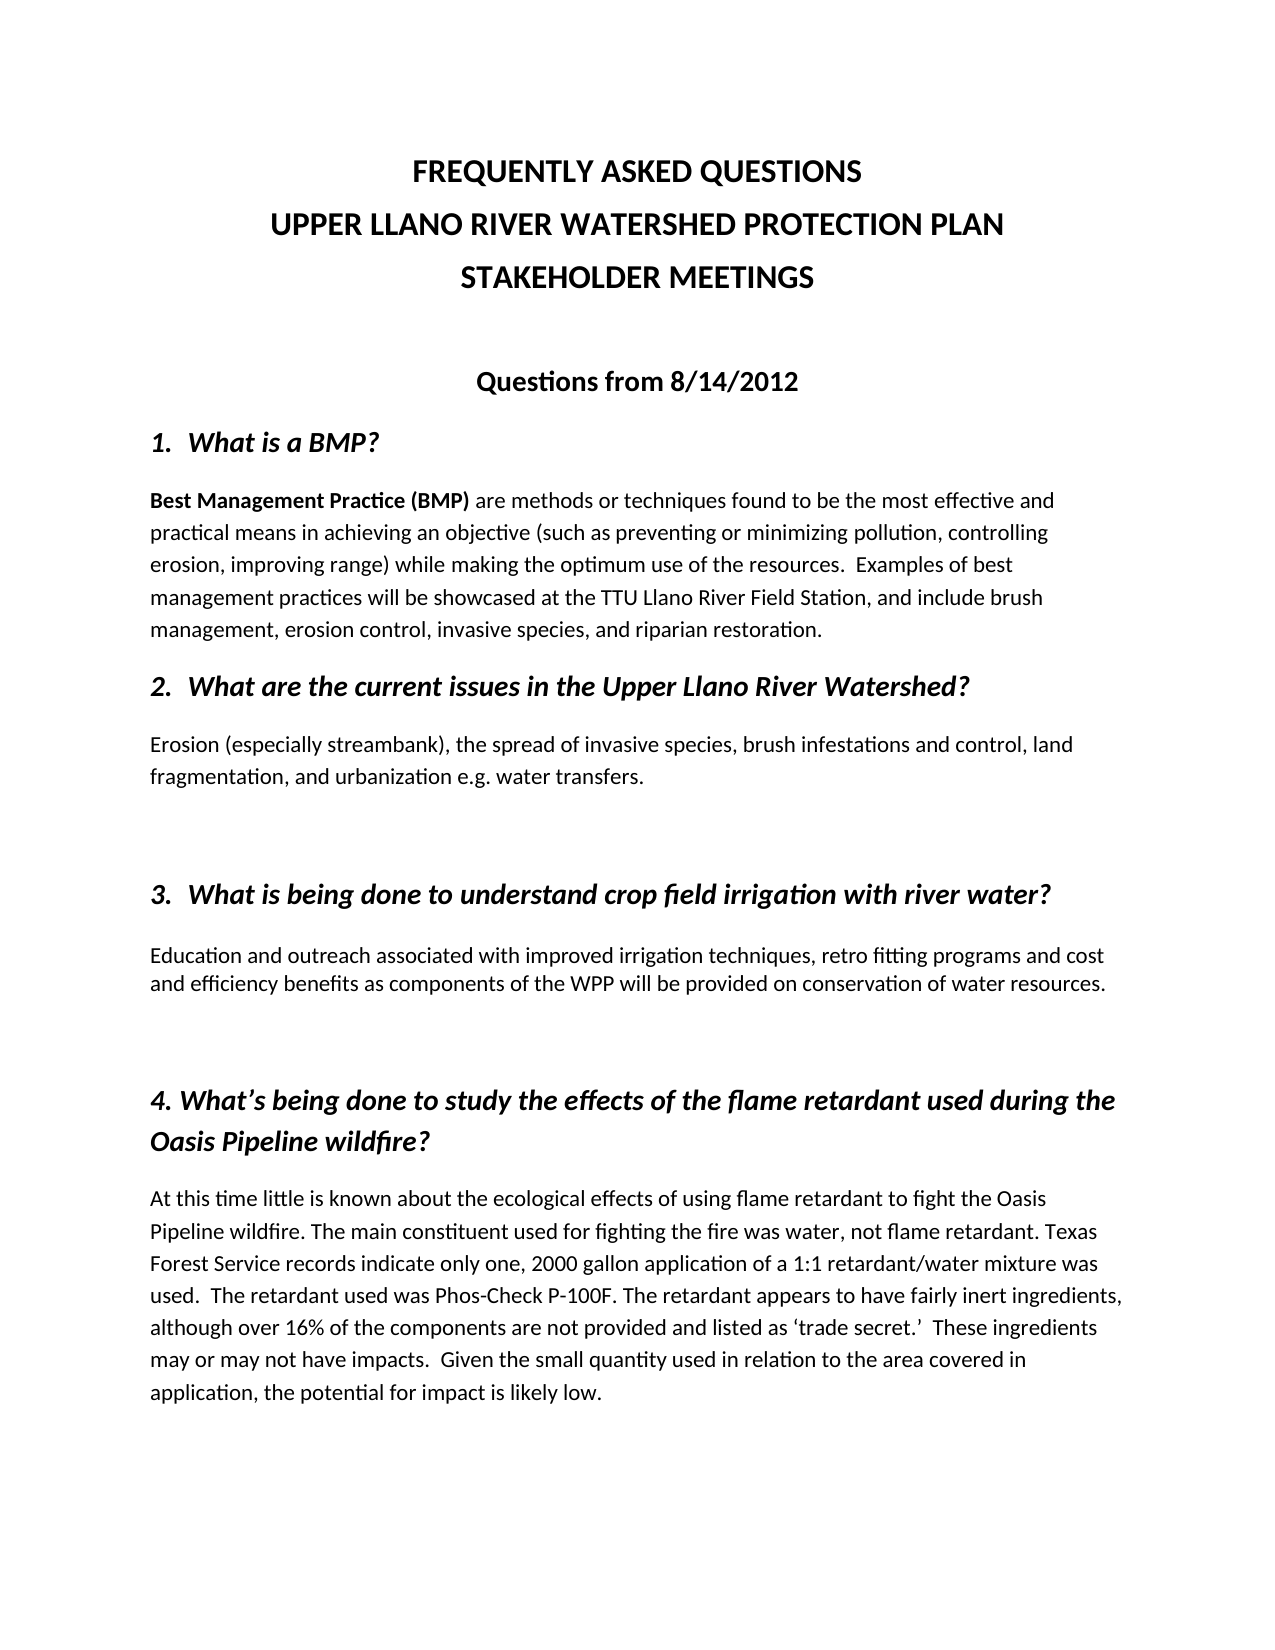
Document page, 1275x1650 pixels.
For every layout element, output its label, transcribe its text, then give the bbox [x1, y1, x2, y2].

text Best Management Practice (BMP) are methods or techniques found to be the most effective and practical means in achieving an objective (such as preventing or minimizing pollution, controlling erosion, improving range) while making the optimum use of the resources. Examples of best management practices will be showcased at the TTU Llano River Field Station, and include brush management, erosion control, invasive species, and riparian restoration. [150, 486, 1125, 643]
text Erosion (especially streambank), the spread of invasive species, brush infestations and control, land fragmentation, and urbanization e.g. water transfers. [150, 730, 1125, 790]
subtitle Education and outreach associated with improved irrigation techniques, retro fitting programs and cost and efficiency benefits as components of the WPP will be provided on conservation of water resources. [150, 941, 1125, 997]
subtitle What is being done to understand crop field irrigation with river water? [150, 876, 1125, 912]
text Questions from 8/14/2012 [150, 363, 1125, 398]
text At this time little is known about the ecological effects of using flame retardant to fight the Oasis Pipeline wildfire. The main constituent used for fighting the fire was water, not flame retardant. Texas Forest Service records indicate only one, 2000 gallon application of a 1:1 retardant/water mixture was used. The retardant used was Phos-Check P-100F. The retardant appears to have fairly inert ingredients, although over 16% of the components are not provided and listed as ‘trade secret.’ These ingredients may or may not have impacts. Given the small quantity used in relation to the area covered in application, the potential for impact is likely low. [150, 1184, 1125, 1406]
list What is a BMP? [150, 424, 1125, 460]
text UPPER LLANO RIVER WATERSHED PROTECTION PLAN [150, 203, 1125, 244]
text STAKEHOLDER MEETINGS [150, 256, 1125, 297]
list What are the current issues in the Upper Llano River Watershed? [150, 668, 1125, 704]
text 4. What’s being done to study the effects of the flame retardant used during the Oasis Pipeline wildfire? [150, 1082, 1125, 1158]
text FREQUENTLY ASKED QUESTIONS [150, 150, 1125, 191]
